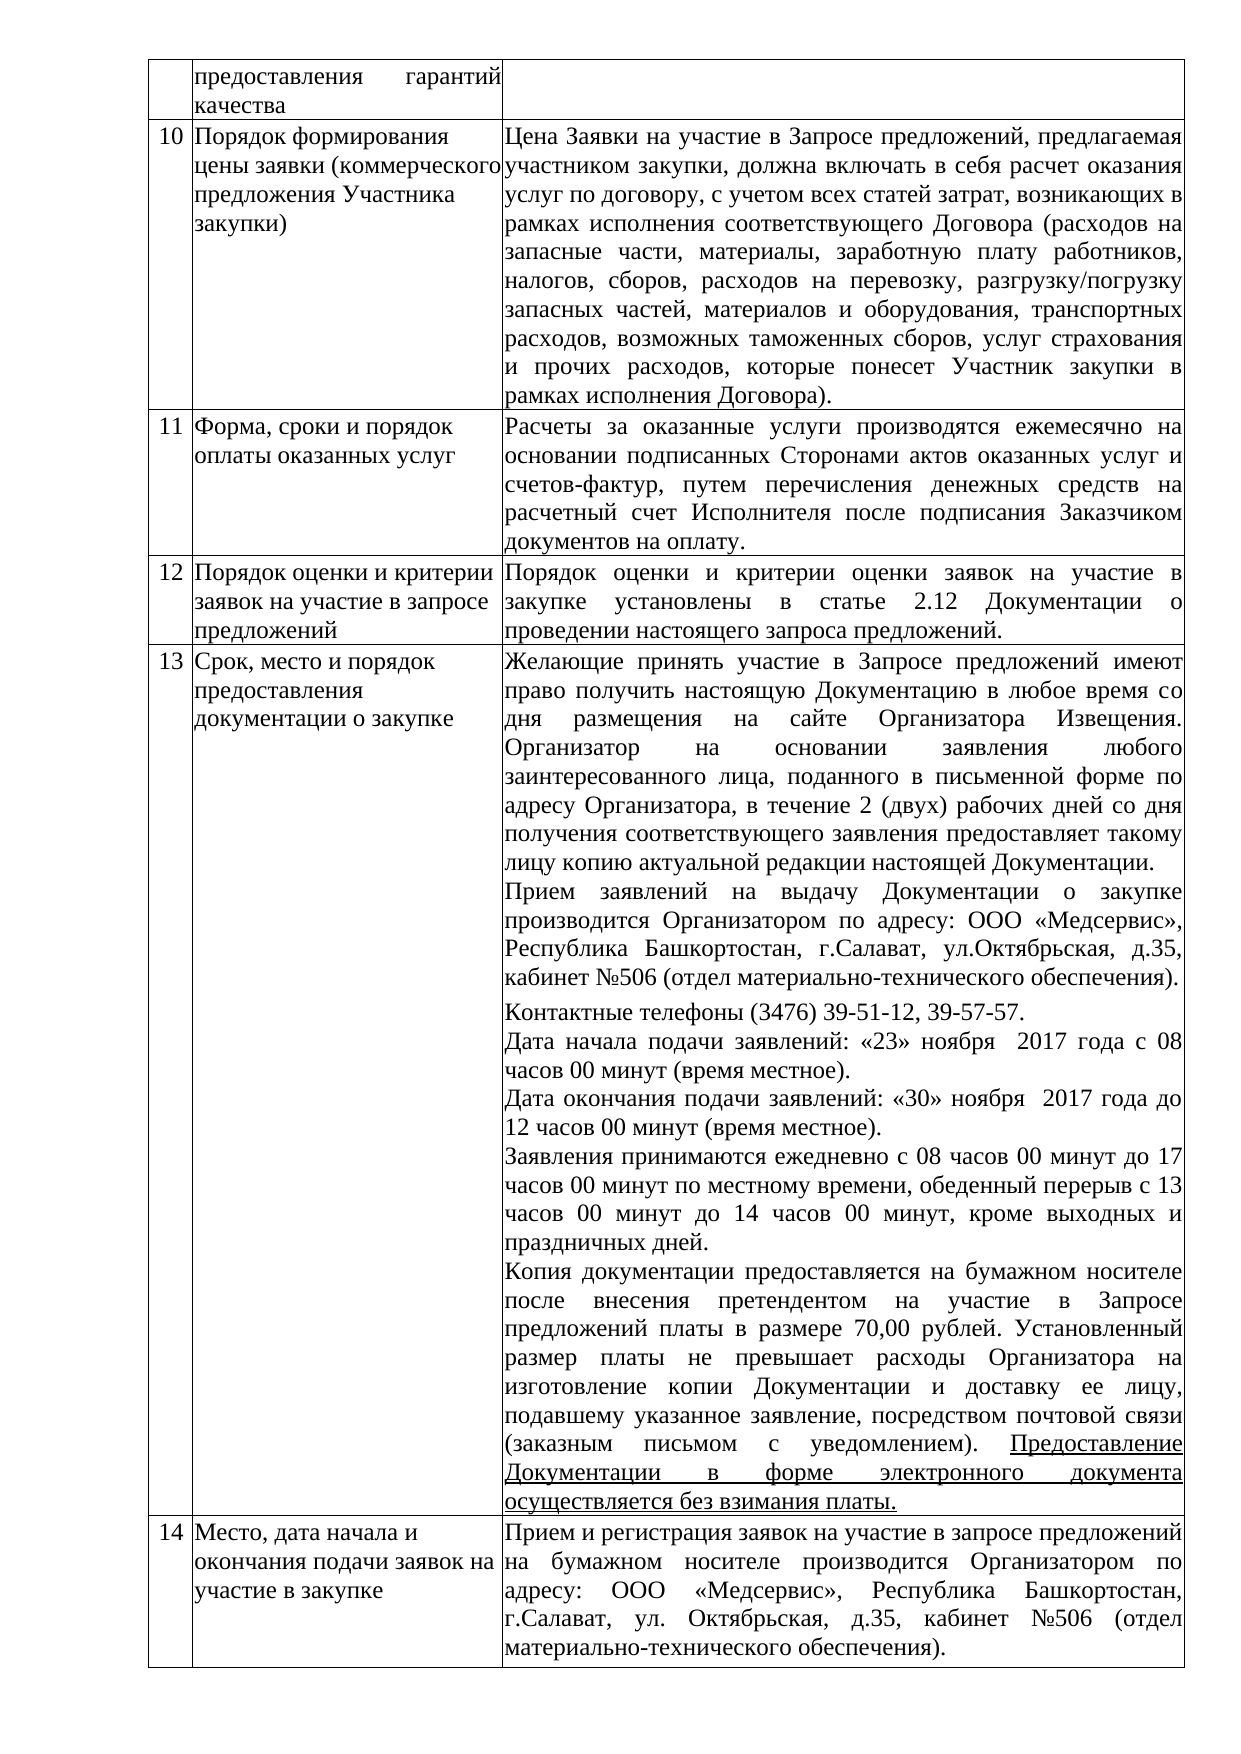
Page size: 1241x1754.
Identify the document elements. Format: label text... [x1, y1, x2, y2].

table_cell 12 [149, 556, 192, 644]
table_cell Форма, сроки и порядок оплаты оказанных услуг [193, 410, 502, 555]
table_cell Цена Заявки на участие в Запросе предложений, предлагаемая участником закупки, должна включать в себя расчет оказания услуг по договору, с учетом всех статей затрат, возникающих в рамках исполнения соответствующего Договора (расходов на запасные части, материалы, заработную плату работников, налогов, сборов, расходов на перевозку, разгрузку/погрузку запасных частей, материалов и оборудования, транспортных расходов, возможных таможенных сборов, услуг страхования и прочих расходов, которые понесет Участник закупки в рамках исполнения Договора). [503, 120, 1184, 409]
table_cell Порядок оценки и критерии заявок на участие в запросе предложений [193, 556, 502, 644]
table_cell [503, 60, 1184, 119]
table_cell Порядок формирования цены заявки (коммерческого предложения Участника закупки) [193, 120, 502, 409]
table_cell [503, 1516, 1184, 1667]
table_cell Желающие принять участие в Запросе предложений имеют право получить настоящую Документацию в любое время со дня размещения на сайте Организатора Извещения. Организатор на основании заявления любого заинтересованного лица, поданного в письменной форме по адресу Организатора, в течение 2 (двух) рабочих дней со дня получения соответствующего заявления предоставляет такому лицу копию актуальной редакции настоящей Документации. Прием заявлений на выдачу Документации о закупке производится Организатором по адресу: ООО «Медсервис», Республика Башкортостан, г.Салават, ул.Октябрьская, д.35, кабинет №506 (отдел материально-технического обеспечения). Контактные телефоны (3476) 39-51-12, 39-57-57. Дата начала подачи заявлений: «23» ноября 2017 года с 08 часов 00 минут (время местное). Дата окончания подачи заявлений: «30» ноября 2017 года до 12 часов 00 минут (время местное). Заявления принимаются ежедневно с 08 часов 00 минут до 17 часов 00 минут по местному времени, обеденный перерыв с 13 часов 00 минут до 14 часов 00 минут, кроме выходных и праздничных дней. Копия документации предоставляется на бумажном носителе после внесения претендентом на участие в Запросе предложений платы в размере 70,00 рублей. Установленный размер платы не превышает расходы Организатора на изготовление копии Документации и доставку ее лицу, подавшему указанное заявление, посредством почтовой связи (заказным письмом с уведомлением). Предоставление Документации в форме электронного документа осуществляется без взимания платы. [503, 645, 1184, 1515]
table_cell 9 [149, 60, 192, 119]
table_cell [193, 1516, 502, 1667]
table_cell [193, 60, 502, 119]
table_cell 10 [149, 120, 192, 409]
table_cell Порядок оценки и критерии оценки заявок на участие в закупке установлены в статье 2.12 Документации о проведении настоящего запроса предложений. [503, 556, 1184, 644]
table_cell 14 [149, 1516, 192, 1667]
table_cell Расчеты за оказанные услуги производятся ежемесячно на основании подписанных Сторонами актов оказанных услуг и счетов-фактур, путем перечисления денежных средств на расчетный счет Исполнителя после подписания Заказчиком документов на оплату. [503, 410, 1184, 555]
table_cell Срок, место и порядок предоставления документации о закупке [193, 645, 502, 1515]
table_cell 13 [149, 645, 192, 1515]
table_cell 11 [149, 410, 192, 555]
